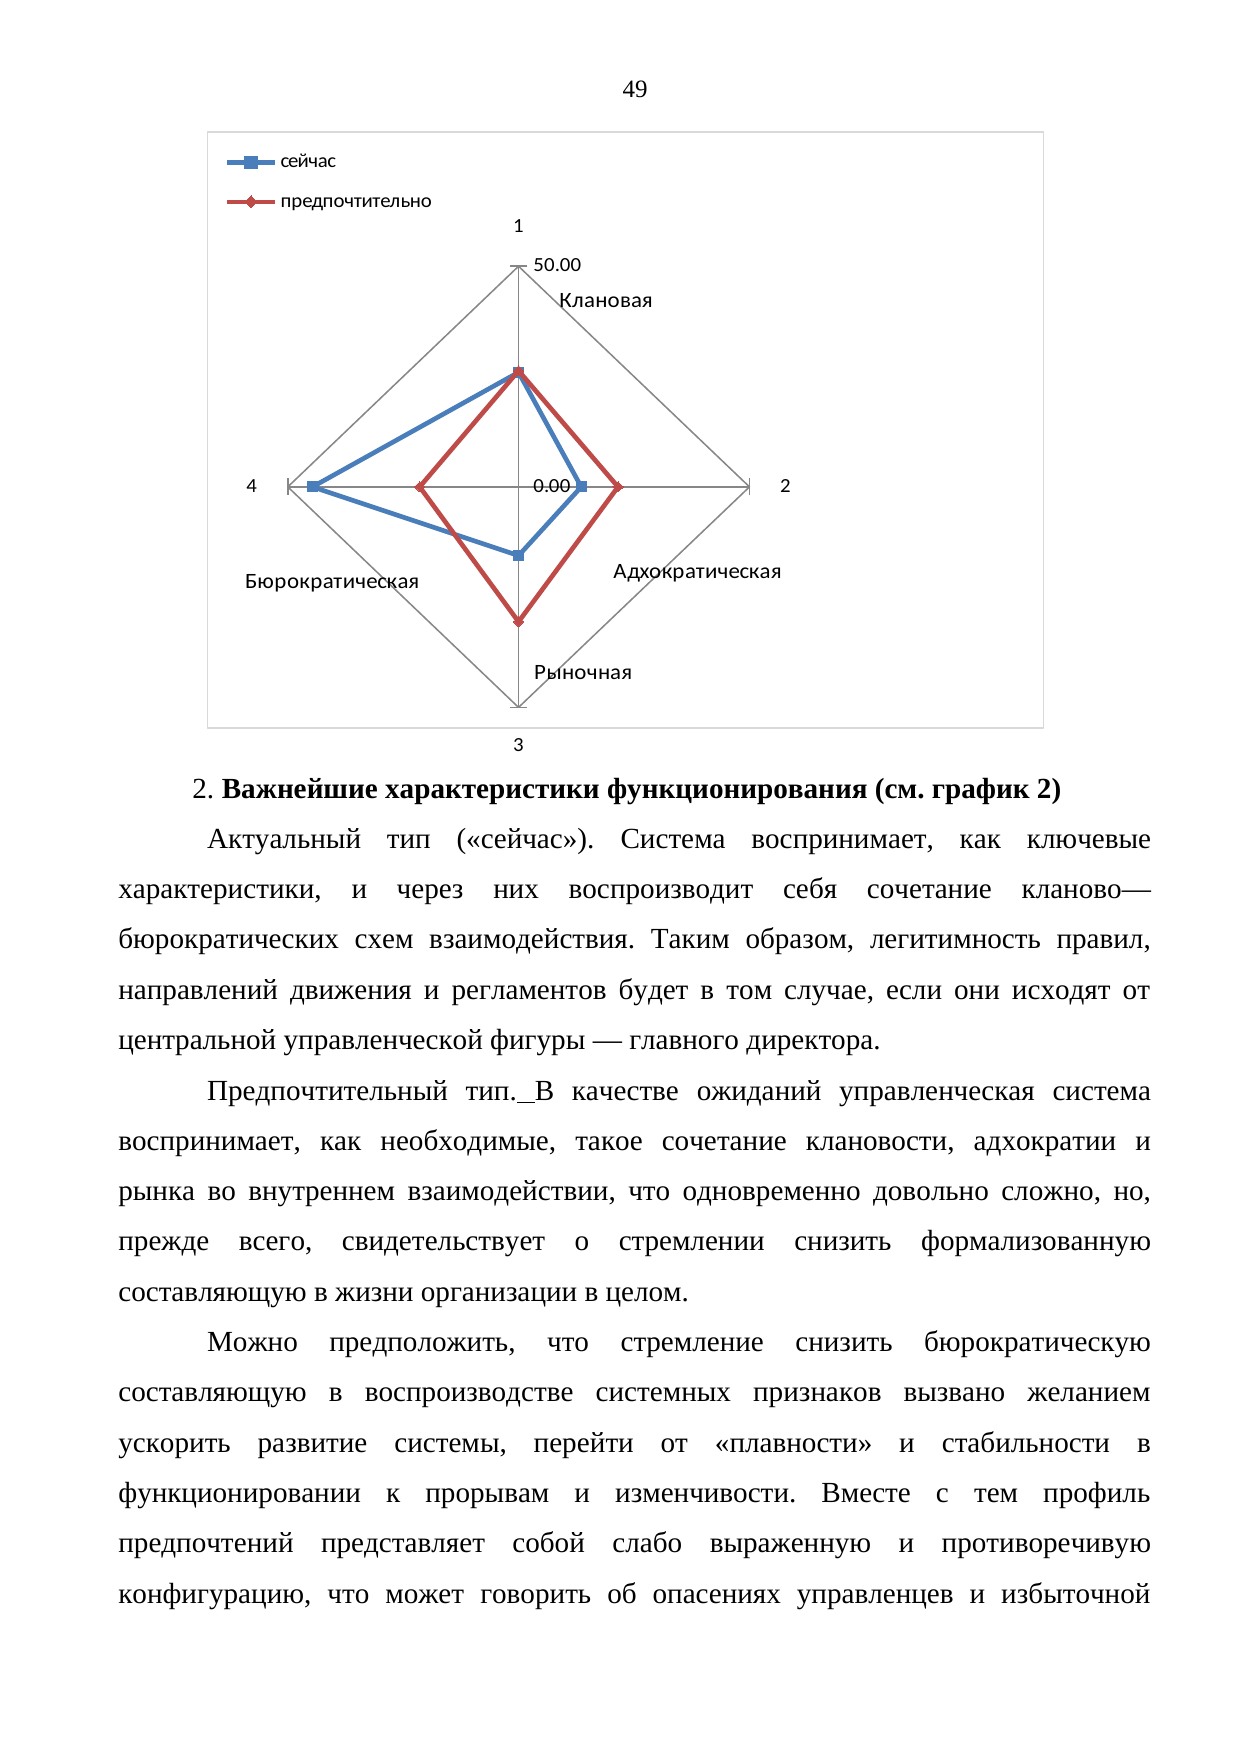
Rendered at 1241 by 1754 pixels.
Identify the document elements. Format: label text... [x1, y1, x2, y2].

text Актуальный тип («сейчас»). Система воспринимает, как ключевые характеристики, и через них воспроизводит себя сочетание кланово—бюрократических схем взаимодействия. Таким образом, легитимность правил, направлений движения и регламентов будет в том случае, если они исходят от центральной управленческой фигуры — главного директора. [118, 821, 1152, 1056]
text Предпочтительный тип. В качестве ожиданий управленческая система воспринимает, как необходимые, такое сочетание клановости, адхократии и рынка во внутреннем взаимодействии, что одновременно довольно сложно, но, прежде всего, свидетельствует о стремлении снизить формализованную составляющую в жизни организации в целом. [118, 1073, 1152, 1307]
list Важнейшие характеристики функционирования (см. график 2) [192, 771, 1152, 804]
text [118, 1324, 1152, 1609]
